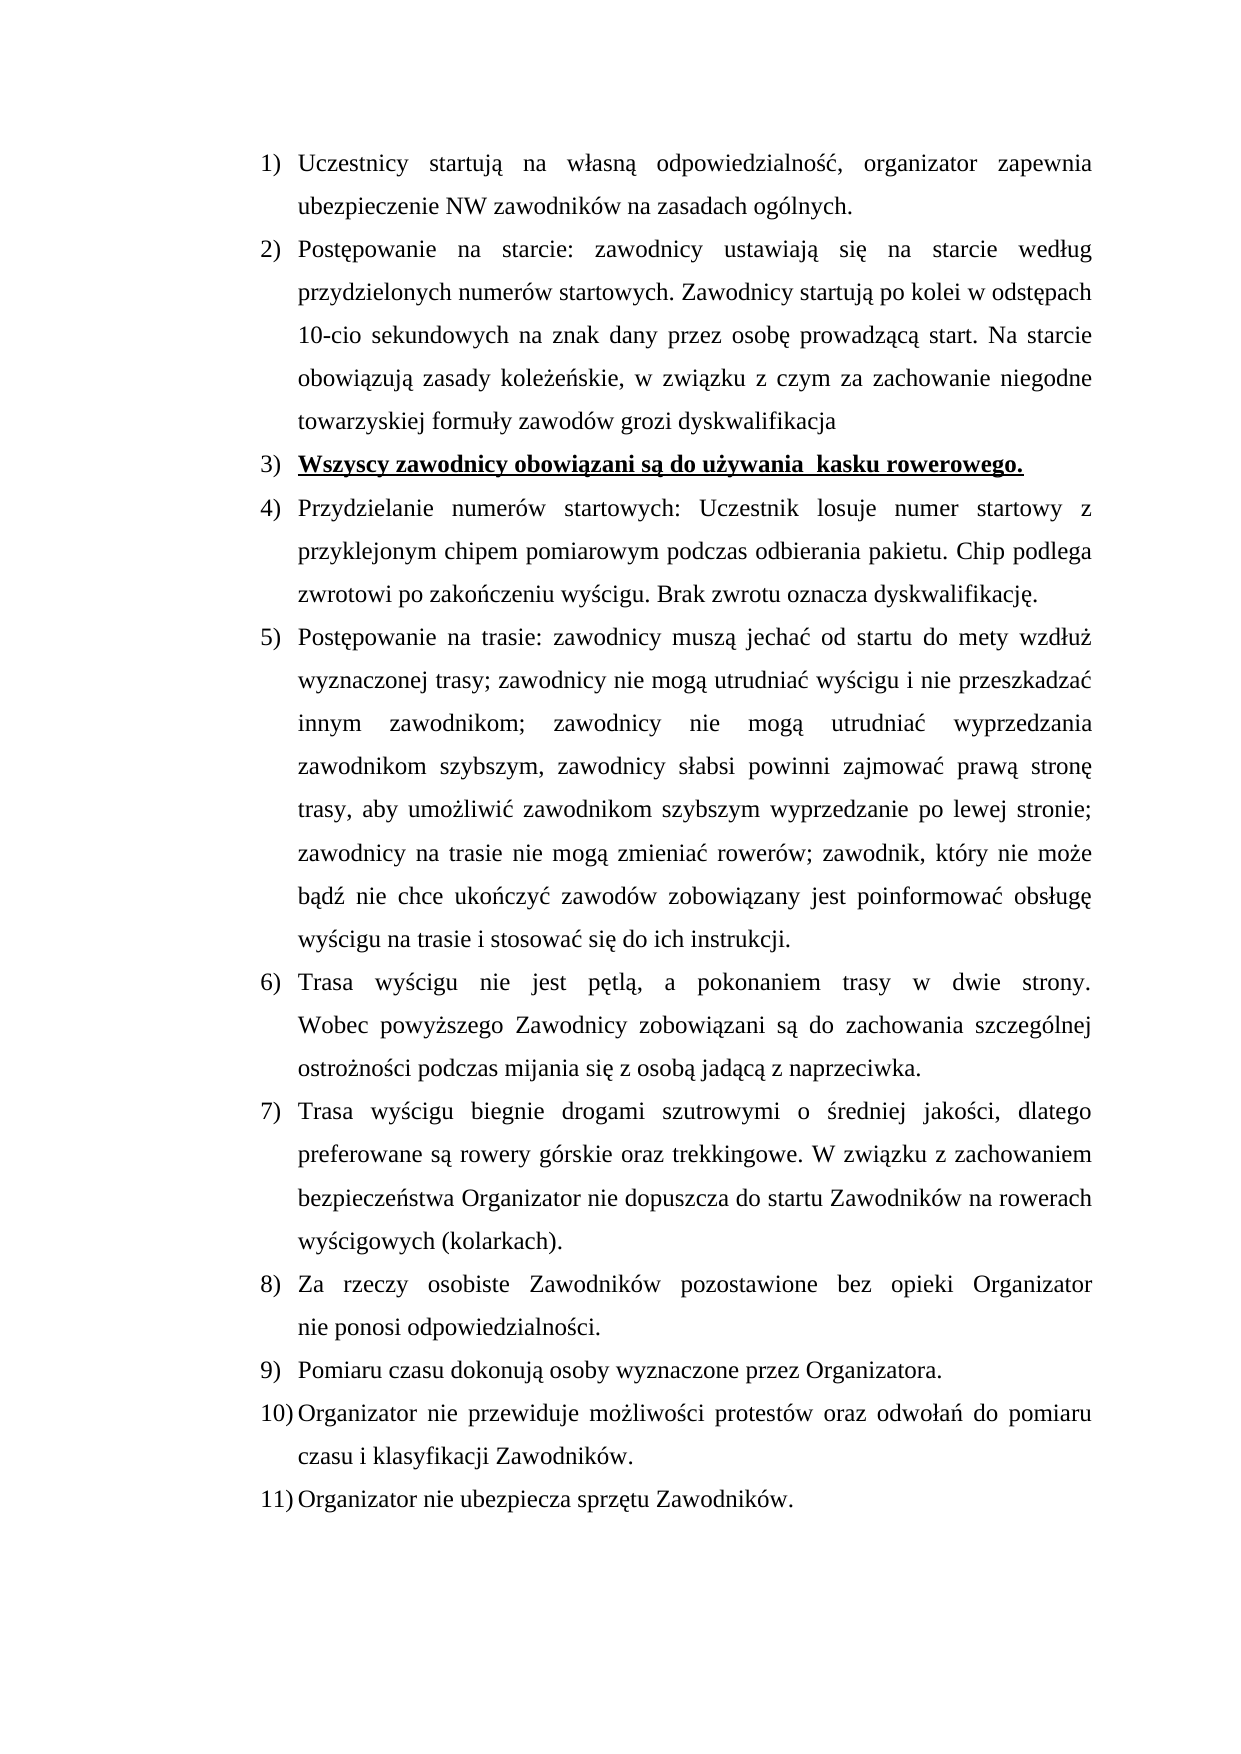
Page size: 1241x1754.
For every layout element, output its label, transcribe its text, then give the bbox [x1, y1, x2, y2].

list Uczestnicy startują na własną odpowiedzialność, organizator zapewnia ubezpieczenie NW zawodników na zasadach ogólnych. [260, 148, 1093, 219]
list Trasa wyścigu nie jest pętlą, a pokonaniem trasy w dwie strony. Wobec powyższego Zawodnicy zobowiązani są do zachowania szczególnej ostrożności podczas mijania się z osobą jadącą z naprzeciwka. [260, 967, 1093, 1082]
list Postępowanie na starcie: zawodnicy ustawiają się na starcie według przydzielonych numerów startowych. Zawodnicy startują po kolei w odstępach 10-cio sekundowych na znak dany przez osobę prowadzącą start. Na starcie obowiązują zasady koleżeńskie, w związku z czym za zachowanie niegodne towarzyskiej formuły zawodów grozi dyskwalifikacja [260, 234, 1093, 435]
list Organizator nie ubezpiecza sprzętu Zawodników. [260, 1484, 1093, 1513]
list Za rzeczy osobiste Zawodników pozostawione bez opieki Organizator nie ponosi odpowiedzialności. [260, 1269, 1093, 1341]
list Organizator nie przewiduje możliwości protestów oraz odwołań do pomiaru czasu i klasyfikacji Zawodników. [260, 1398, 1093, 1470]
list Pomiaru czasu dokonują osoby wyznaczone przez Organizatora. [260, 1355, 1093, 1384]
list Wszyscy zawodnicy obowiązani są do używania kasku rowerowego. [260, 449, 1093, 478]
list Postępowanie na trasie: zawodnicy muszą jechać od startu do mety wzdłuż wyznaczonej trasy; zawodnicy nie mogą utrudniać wyścigu i nie przeszkadzać innym zawodnikom; zawodnicy nie mogą utrudniać wyprzedzania zawodnikom szybszym, zawodnicy słabsi powinni zajmować prawą stronę trasy, aby umożliwić zawodnikom szybszym wyprzedzanie po lewej stronie; zawodnicy na trasie nie mogą zmieniać rowerów; zawodnik, który nie może bądź nie chce ukończyć zawodów zobowiązany jest poinformować obsługę wyścigu na trasie i stosować się do ich instrukcji. [260, 622, 1093, 953]
list Przydzielanie numerów startowych: Uczestnik losuje numer startowy z przyklejonym chipem pomiarowym podczas odbierania pakietu. Chip podlega zwrotowi po zakończeniu wyścigu. Brak zwrotu oznacza dyskwalifikację. [260, 493, 1093, 608]
list Trasa wyścigu biegnie drogami szutrowymi o średniej jakości, dlatego preferowane są rowery górskie oraz trekkingowe. W związku z zachowaniem bezpieczeństwa Organizator nie dopuszcza do startu Zawodników na rowerach wyścigowych (kolarkach). [260, 1096, 1093, 1254]
